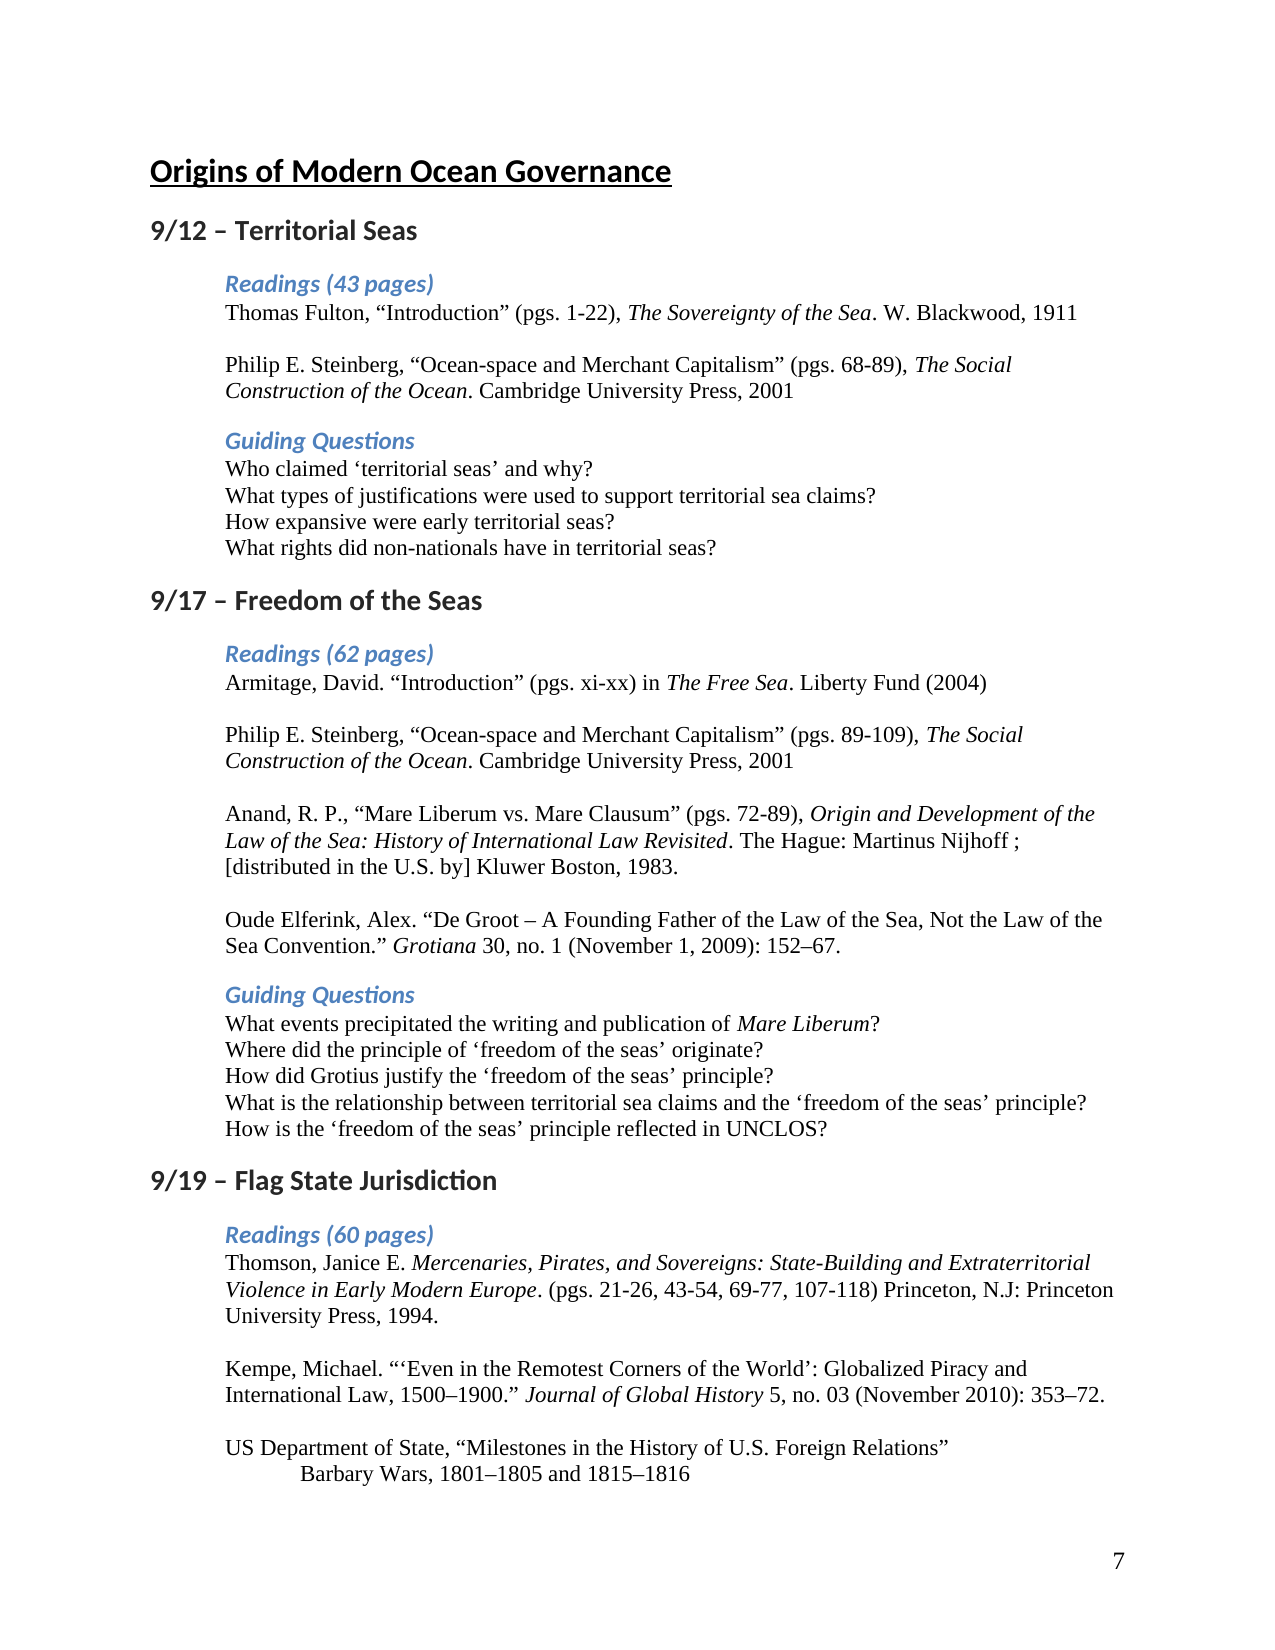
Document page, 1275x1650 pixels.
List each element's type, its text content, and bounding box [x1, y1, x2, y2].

subtitle Guiding Questions [225, 425, 1125, 455]
text How is the ‘freedom of the seas’ principle reflected in UNCLOS? [150, 1115, 1125, 1142]
text What rights did non-nationals have in territorial seas? [150, 534, 1125, 561]
subtitle Readings (43 pages) [225, 268, 1125, 298]
text What events precipitated the writing and publication of Mare Liberum? [150, 1010, 1125, 1036]
text Where did the principle of ‘freedom of the seas’ originate? [150, 1036, 1125, 1062]
text Philip E. Steinberg, “Ocean-space and Merchant Capitalism” (pgs. 89-109), The Social Construction of the Ocean. Cambridge University Press, 2001 [225, 721, 1125, 774]
text What types of justifications were used to support territorial sea claims? [150, 482, 1125, 508]
text Armitage, David. “Introduction” (pgs. xi-xx) in The Free Sea. Liberty Fund (2004) [150, 668, 1125, 695]
subtitle 9/17 – Freedom of the Seas [150, 582, 1125, 617]
text What is the relationship between territorial sea claims and the ‘freedom of the seas’ principle? [150, 1089, 1125, 1115]
text Anand, R. P., “Mare Liberum vs. Mare Clausum” (pgs. 72-89), Origin and Development of the Law of the Sea: History of International Law Revisited. The Hague: Martinus Nijhoff ; [distributed in the U.S. by] Kluwer Boston, 1983. [225, 800, 1125, 879]
text Thomas Fulton, “Introduction” (pgs. 1-22), The Sovereignty of the Sea. W. Blackwood, 1911 [225, 298, 1125, 325]
text Thomson, Janice E. Mercenaries, Pirates, and Sovereigns: State-Building and Extraterritorial Violence in Early Modern Europe. (pgs. 21-26, 43-54, 69-77, 107-118) Princeton, N.J: Princeton University Press, 1994. [225, 1249, 1125, 1328]
text How expansive were early territorial seas? [150, 508, 1125, 534]
text Barbary Wars, 1801–1805 and 1815–1816 [150, 1460, 1125, 1487]
text How did Grotius justify the ‘freedom of the seas’ principle? [150, 1062, 1125, 1089]
text US Department of State, “Milestones in the History of U.S. Foreign Relations” [150, 1434, 1125, 1460]
text Kempe, Michael. “‘Even in the Remotest Corners of the World’: Globalized Piracy and International Law, 1500–1900.” Journal of Global History 5, no. 03 (November 2010): 353–72. [225, 1355, 1125, 1407]
text Philip E. Steinberg, “Ocean-space and Merchant Capitalism” (pgs. 68-89), The Social Construction of the Ocean. Cambridge University Press, 2001 [225, 351, 1125, 404]
text Who claimed ‘territorial seas’ and why? [150, 455, 1125, 482]
subtitle Guiding Questions [225, 979, 1125, 1010]
subtitle 9/19 – Flag State Jurisdiction [150, 1162, 1125, 1198]
subtitle 9/12 – Territorial Seas [150, 212, 1125, 247]
text Oude Elferink, Alex. “De Groot – A Founding Father of the Law of the Sea, Not the Law of the Sea Convention.” Grotiana 30, no. 1 (November 1, 2009): 152–67. [225, 906, 1125, 958]
subtitle Readings (62 pages) [225, 638, 1125, 668]
subtitle Readings (60 pages) [225, 1219, 1125, 1249]
subtitle Origins of Modern Ocean Governance [150, 150, 1125, 191]
